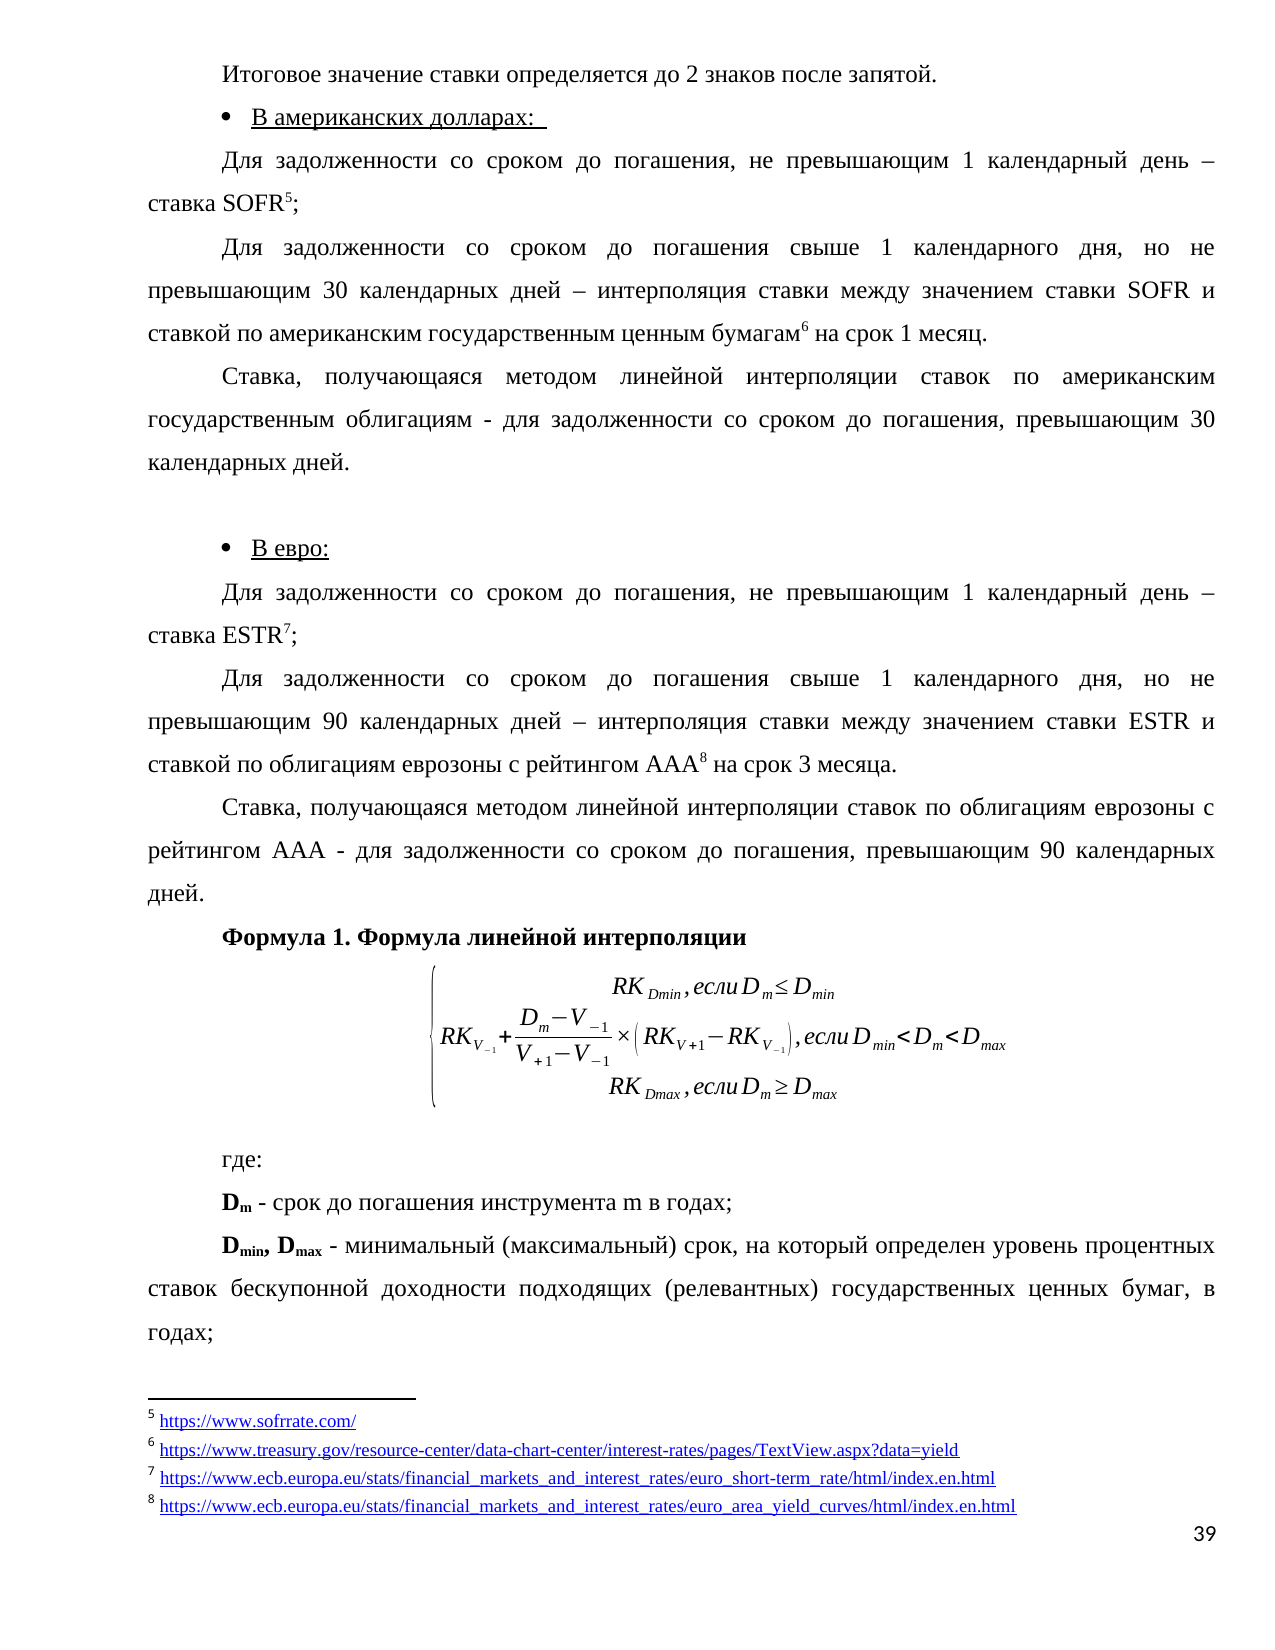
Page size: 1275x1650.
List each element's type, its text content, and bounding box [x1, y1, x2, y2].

text где: [148, 1144, 1216, 1173]
list Формула 1. Формула линейной интерполяции [148, 922, 1216, 950]
list Ставка, получающаяся методом линейной интерполяции ставок по облигациям еврозоны с рейтингом ААА - для задолженности со сроком до погашения, превышающим 90 календарных дней. [148, 792, 1216, 907]
list В американских долларах: [148, 102, 1216, 131]
text Dm - срок до погашения инструмента m в годах; [148, 1187, 1216, 1216]
list Для задолженности со сроком до погашения, не превышающим 1 календарный день – ставка SOFR; [148, 145, 1216, 217]
list Для задолженности со сроком до погашения свыше 1 календарного дня, но не превышающим 30 календарных дней – интерполяция ставки между значением ставки SOFR и ставкой по американским государственным ценным бумагам на срок 1 месяц. [148, 232, 1216, 347]
list Ставка, получающаяся методом линейной интерполяции ставок по американским государственным облигациям - для задолженности со сроком до погашения, превышающим 30 календарных дней. [148, 361, 1216, 476]
list В евро: [148, 533, 1216, 562]
list Итоговое значение ставки определяется до 2 знаков после запятой. [148, 59, 1216, 88]
list Для задолженности со сроком до погашения свыше 1 календарного дня, но не превышающим 90 календарных дней – интерполяция ставки между значением ставки ESTR и ставкой по облигациям еврозоны с рейтингом ААА на срок 3 месяца. [148, 663, 1216, 778]
text Dmin, Dmax - минимальный (максимальный) срок, на который определен уровень процентных ставок бескупонной доходности подходящих (релевантных) государственных ценных бумаг, в годах; [148, 1230, 1216, 1345]
list Для задолженности со сроком до погашения, не превышающим 1 календарный день – ставка ESTR; [148, 577, 1216, 648]
